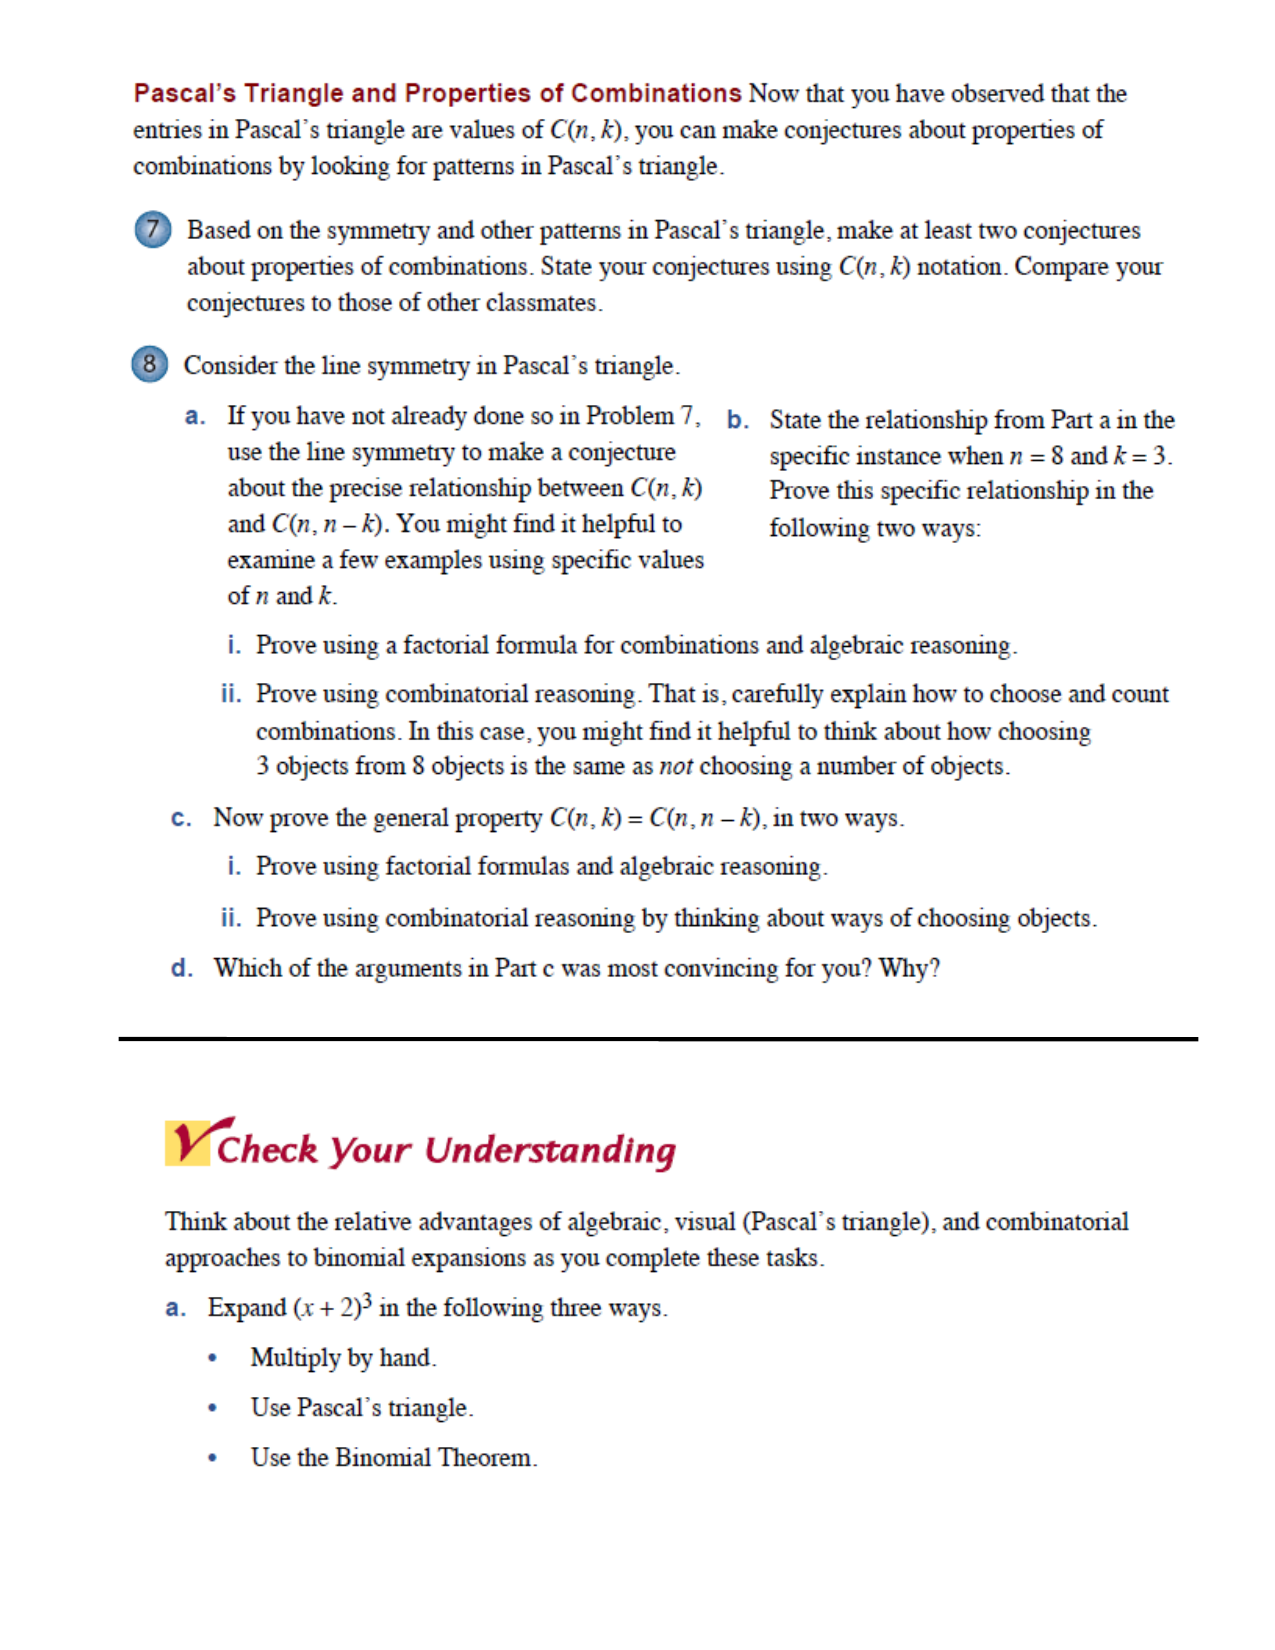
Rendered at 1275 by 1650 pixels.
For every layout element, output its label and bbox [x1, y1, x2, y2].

picture [112, 75, 1197, 618]
picture [145, 1111, 1164, 1490]
picture [150, 624, 1180, 991]
